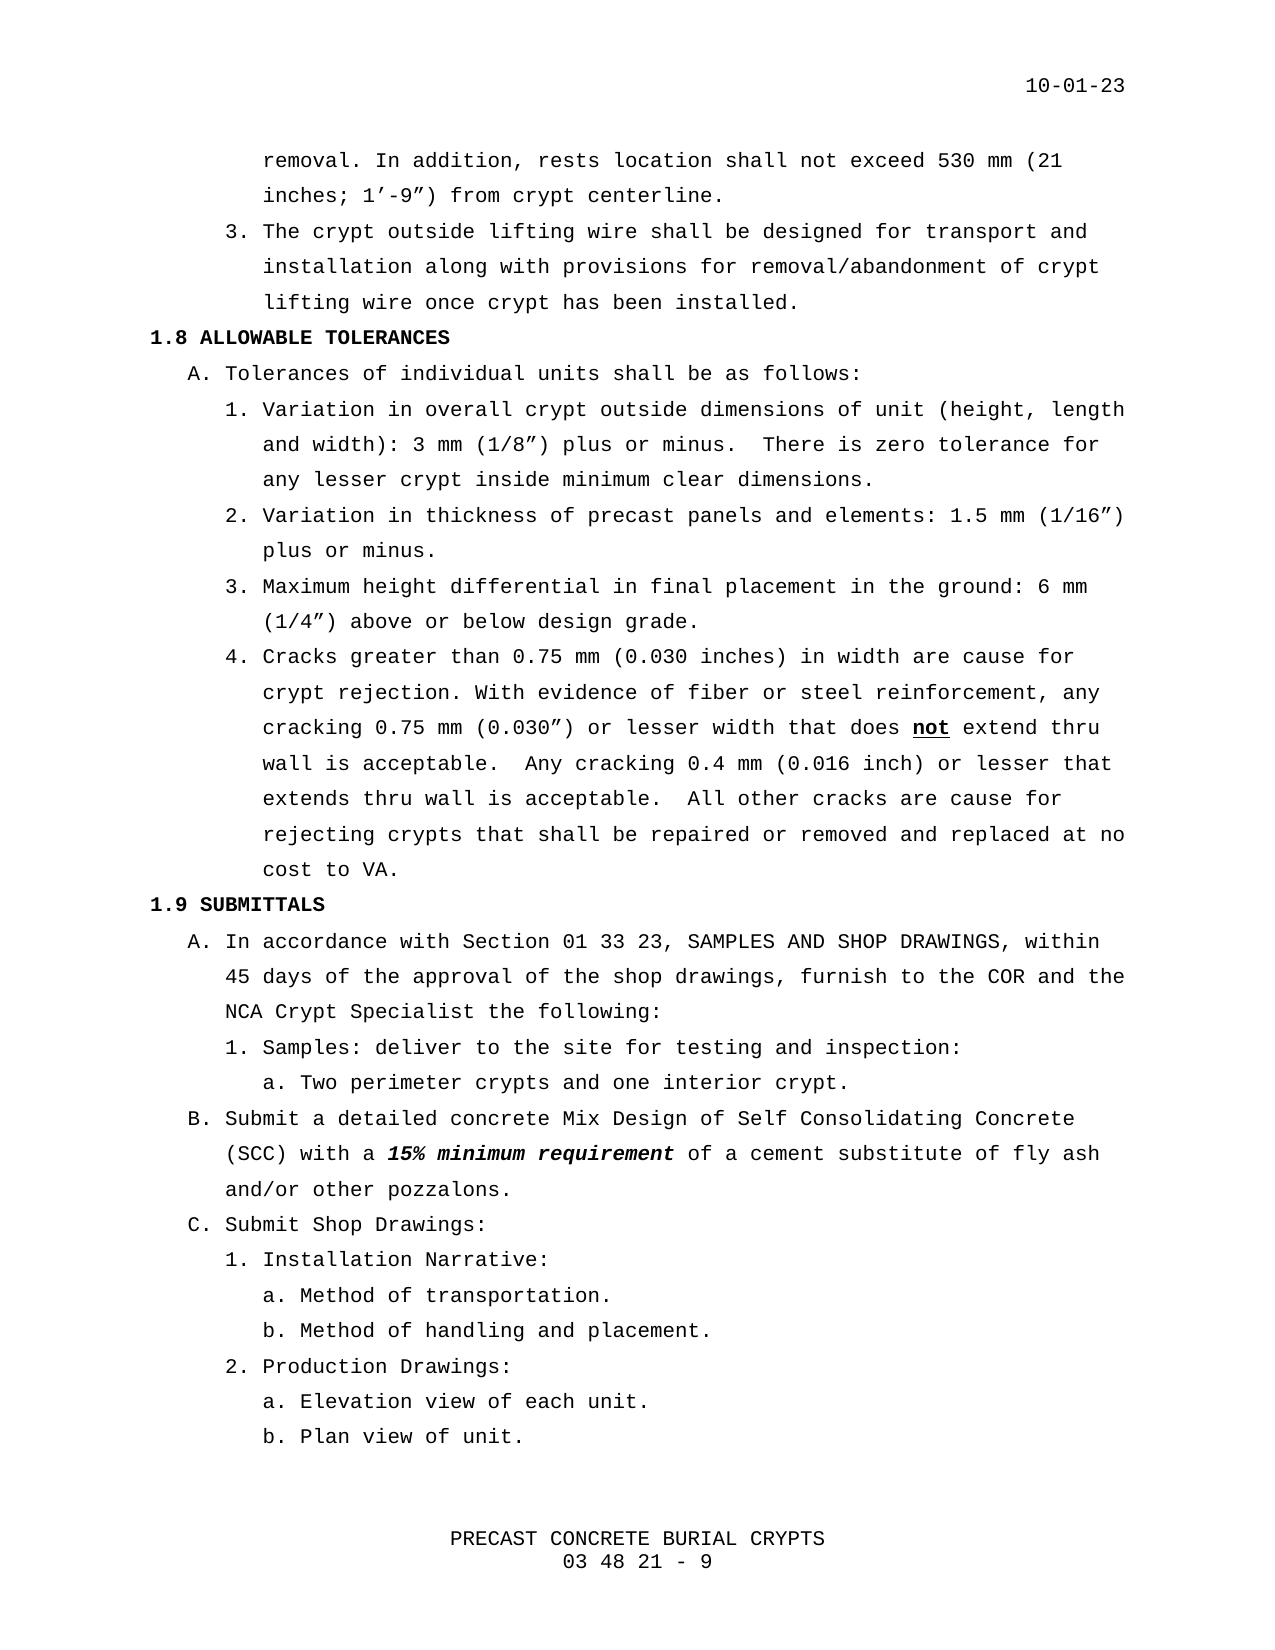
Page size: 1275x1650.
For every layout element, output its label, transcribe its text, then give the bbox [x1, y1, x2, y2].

text B. Submit a detailed concrete Mix Design of Self Consolidating Concrete (SCC) with a 15% minimum requirement of a cement substitute of fly ash and/or other pozzalons. [187, 1108, 1125, 1202]
text 1.9 SUBMITTALS [150, 894, 1125, 918]
text a. Two perimeter crypts and one interior crypt. [262, 1072, 1125, 1096]
text 1. Installation Narrative: [225, 1249, 1125, 1273]
text 1.8 ALLOWABLE TOLERANCES [150, 327, 1125, 351]
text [225, 150, 1125, 209]
text b. Method of handling and placement. [262, 1320, 1125, 1344]
text 3. Maximum height differential in final placement in the ground: 6 mm (1/4”) above or below design grade. [225, 576, 1125, 635]
text a. Method of transportation. [262, 1285, 1125, 1308]
text A. Tolerances of individual units shall be as follows: [187, 363, 1125, 387]
text 2. Production Drawings: [225, 1356, 1125, 1379]
list In accordance with Section 01 33 23, SAMPLES AND SHOP DRAWINGS, within 45 days of the approval of the shop drawings, furnish to the COR and the NCA Crypt Specialist the following: [187, 931, 1125, 1025]
text 4. Cracks greater than 0.75 mm (0.030 inches) in width are cause for crypt rejection. With evidence of fiber or steel reinforcement, any cracking 0.75 mm (0.030”) or lesser width that does not extend thru wall is acceptable. Any cracking 0.4 mm (0.016 inch) or lesser that extends thru wall is acceptable. All other cracks are cause for rejecting crypts that shall be repaired or removed and replaced at no cost to VA. [225, 647, 1125, 883]
text 1. Samples: deliver to the site for testing and inspection: [225, 1037, 1125, 1061]
text 2. Variation in thickness of precast panels and elements: 1.5 mm (1/16”) plus or minus. [225, 505, 1125, 564]
text b. Plan view of unit. [262, 1426, 1125, 1450]
text 3. The crypt outside lifting wire shall be designed for transport and installation along with provisions for removal/abandonment of crypt lifting wire once crypt has been installed. [225, 221, 1125, 315]
text a. Elevation view of each unit. [262, 1391, 1125, 1415]
text 1. Variation in overall crypt outside dimensions of unit (height, length and width): 3 mm (1/8”) plus or minus. There is zero tolerance for any lesser crypt inside minimum clear dimensions. [225, 399, 1125, 493]
text C. Submit Shop Drawings: [187, 1214, 1125, 1238]
